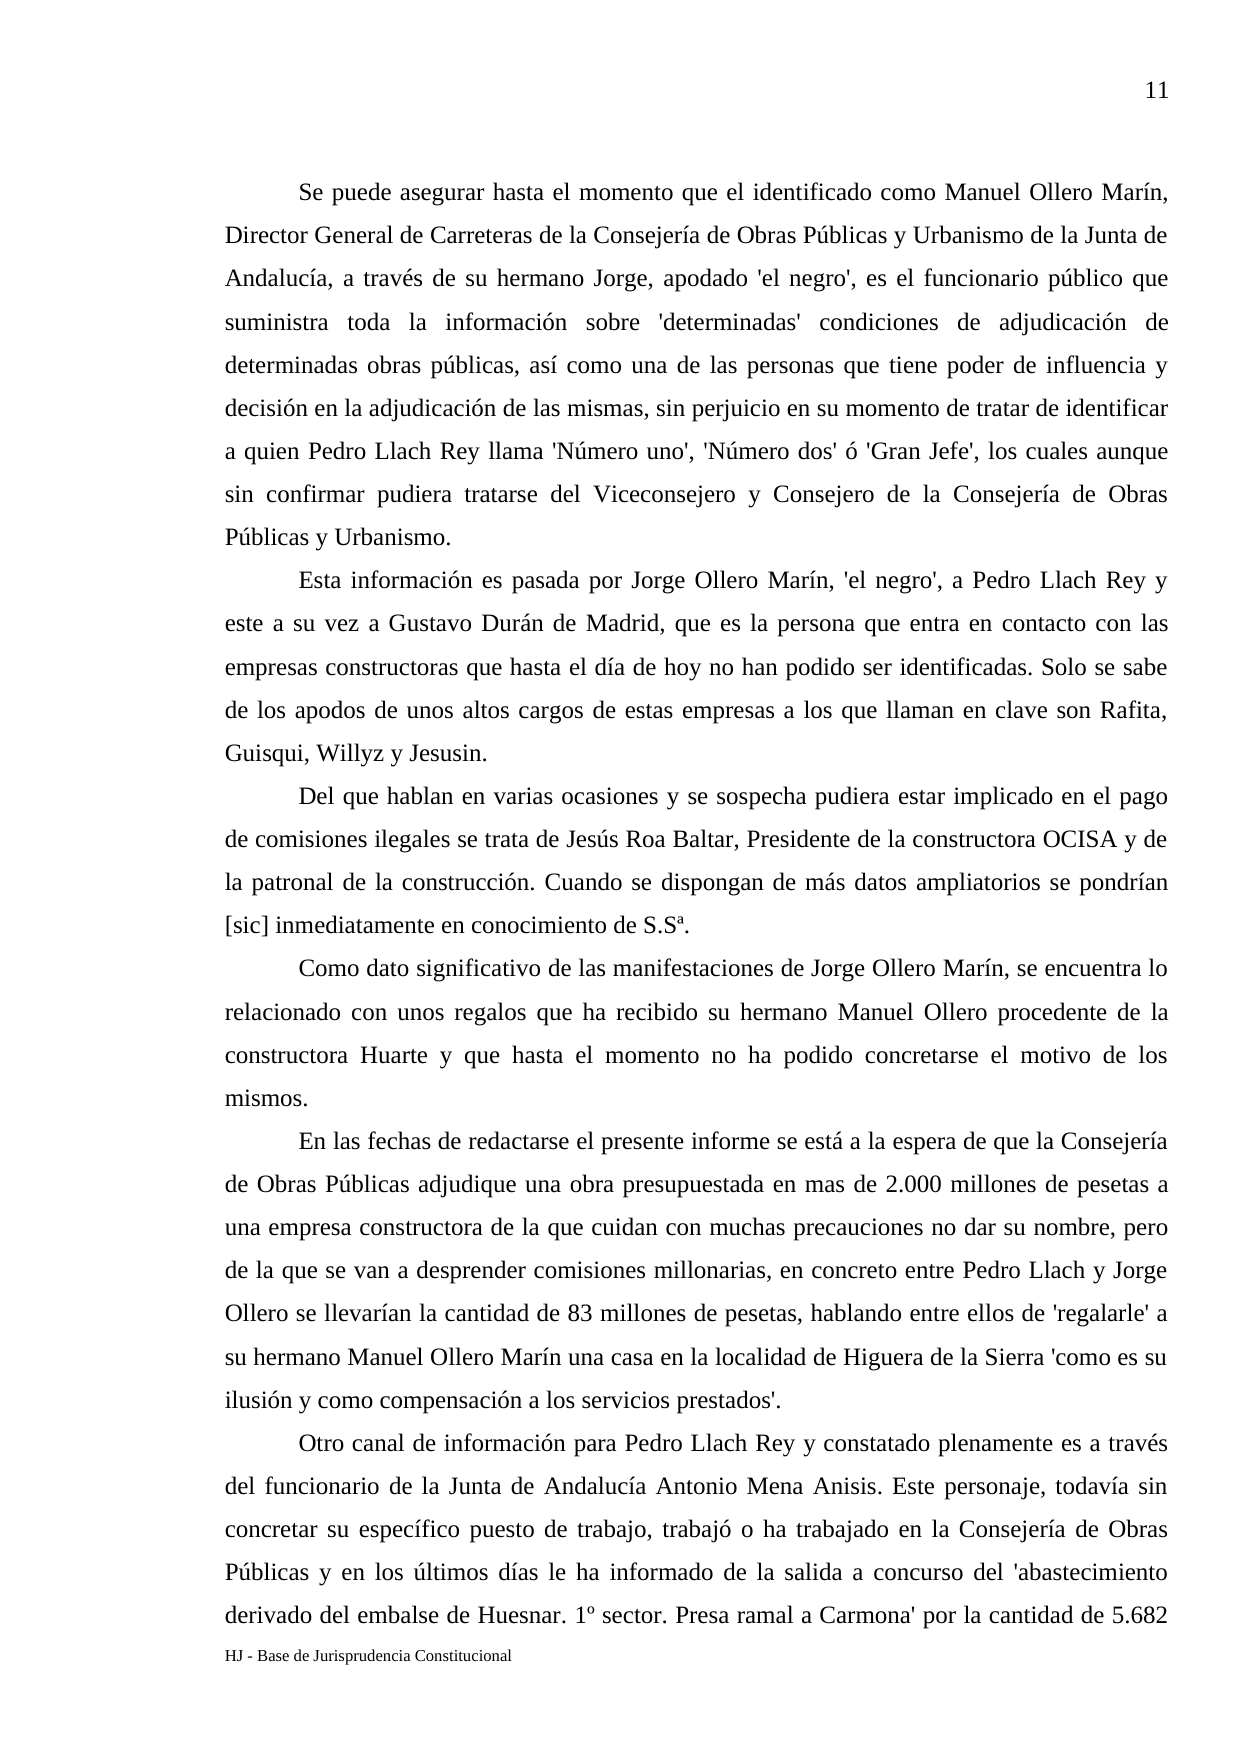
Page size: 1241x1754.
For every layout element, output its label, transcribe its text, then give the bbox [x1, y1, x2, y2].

text Del que hablan en varias ocasiones y se sospecha pudiera estar implicado en el pago de comisiones ilegales se trata de Jesús Roa Baltar, Presidente de la constructora OCISA y de la patronal de la construcción. Cuando se dispongan de más datos ampliatorios se pondrían [sic] inmediatamente en conocimiento de S.Sª. [224, 781, 1169, 939]
text En las fechas de redactarse el presente informe se está a la espera de que la Consejería de Obras Públicas adjudique una obra presupuestada en mas de 2.000 millones de pesetas a una empresa constructora de la que cuidan con muchas precauciones no dar su nombre, pero de la que se van a desprender comisiones millonarias, en concreto entre Pedro Llach y Jorge Ollero se llevarían la cantidad de 83 millones de pesetas, hablando entre ellos de 'regalarle' a su hermano Manuel Ollero Marín una casa en la localidad de Higuera de la Sierra 'como es su ilusión y como compensación a los servicios prestados'. [224, 1126, 1169, 1413]
text Esta información es pasada por Jorge Ollero Marín, 'el negro', a Pedro Llach Rey y este a su vez a Gustavo Durán de Madrid, que es la persona que entra en contacto con las empresas constructoras que hasta el día de hoy no han podido ser identificadas. Solo se sabe de los apodos de unos altos cargos de estas empresas a los que llaman en clave son Rafita, Guisqui, Willyz y Jesusin. [224, 565, 1169, 767]
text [224, 1428, 1169, 1629]
text Como dato significativo de las manifestaciones de Jorge Ollero Marín, se encuentra lo relacionado con unos regalos que ha recibido su hermano Manuel Ollero procedente de la constructora Huarte y que hasta el momento no ha podido concretarse el motivo de los mismos. [224, 953, 1169, 1112]
text Se puede asegurar hasta el momento que el identificado como Manuel Ollero Marín, Director General de Carreteras de la Consejería de Obras Públicas y Urbanismo de la Junta de Andalucía, a través de su hermano Jorge, apodado 'el negro', es el funcionario público que suministra toda la información sobre 'determinadas' condiciones de adjudicación de determinadas obras públicas, así como una de las personas que tiene poder de influencia y decisión en la adjudicación de las mismas, sin perjuicio en su momento de tratar de identificar a quien Pedro Llach Rey llama 'Número uno', 'Número dos' ó 'Gran Jefe', los cuales aunque sin confirmar pudiera tratarse del Viceconsejero y Consejero de la Consejería de Obras Públicas y Urbanismo. [224, 177, 1169, 551]
